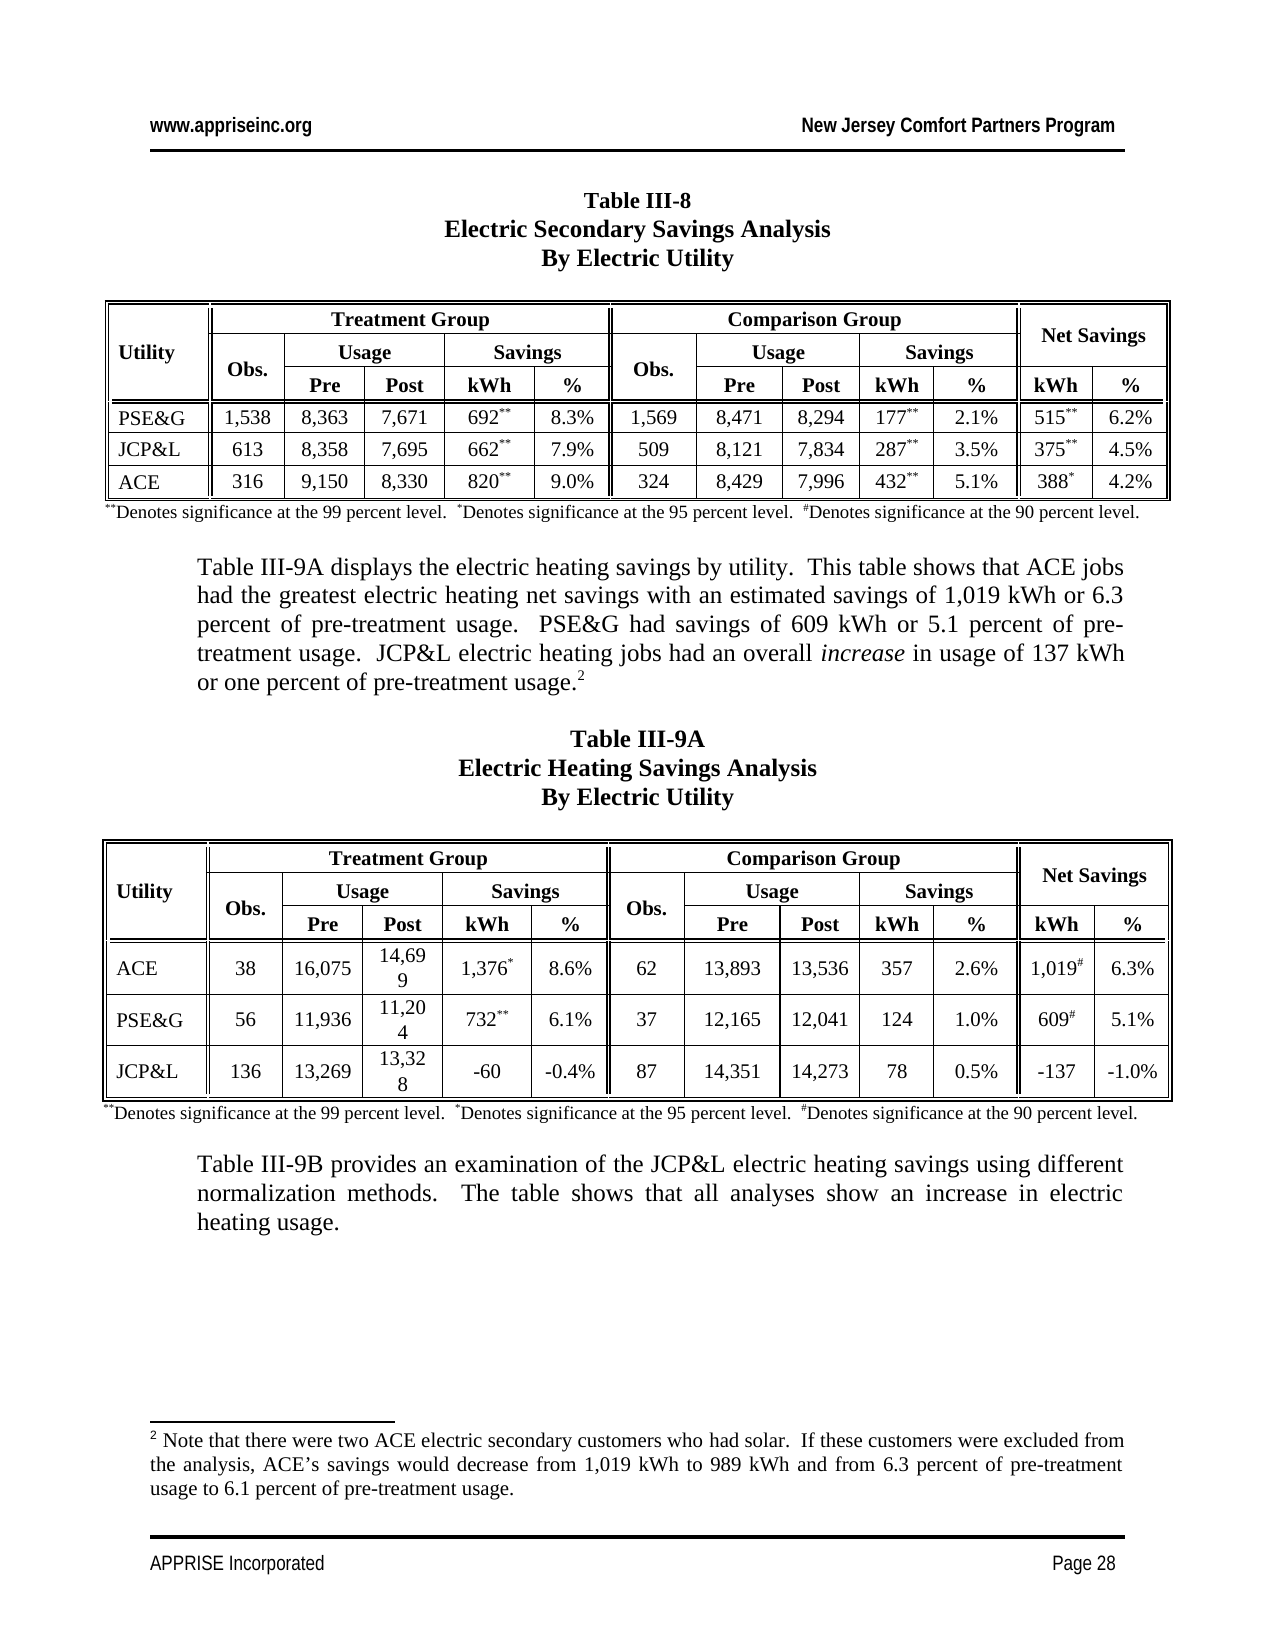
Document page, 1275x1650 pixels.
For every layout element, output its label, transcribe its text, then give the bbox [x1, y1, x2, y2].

table_cell 2.6% [934, 943, 1016, 993]
table_cell 287** [860, 433, 933, 465]
table_cell 6.2% [1093, 399, 1168, 432]
table_cell 13,893 [685, 943, 779, 993]
table_cell % [1095, 906, 1168, 938]
table_cell 3.5% [934, 433, 1016, 465]
table_cell 12,041 [781, 995, 859, 1045]
table_cell 5.1% [934, 466, 1019, 498]
table_cell 7,996 [783, 466, 859, 498]
table_cell 2.1% [934, 404, 1016, 432]
table_cell 16,075 [283, 943, 362, 993]
table_cell 11,936 [283, 995, 362, 1045]
table_cell 136 [208, 1046, 282, 1097]
table_cell Pre [697, 367, 782, 399]
table_cell Post [363, 906, 442, 938]
table_cell 7,671 [365, 404, 444, 432]
table_cell ACE [109, 466, 210, 498]
table_header Treatment Group [210, 302, 610, 333]
table_cell % [934, 367, 1016, 399]
table_cell 1,019# [1021, 943, 1094, 993]
table_cell 13,269 [283, 1046, 362, 1097]
table_cell % [1093, 367, 1166, 399]
table_cell 4.2% [1093, 466, 1166, 498]
table_cell kWh [860, 906, 933, 938]
table_cell 357 [860, 943, 933, 993]
table_cell 692** [445, 404, 534, 432]
table_header Comparison Group [608, 841, 1018, 872]
table_cell 1,538 [213, 404, 284, 432]
table_header Comparison Group [610, 302, 1019, 333]
table_cell kWh [1021, 367, 1092, 399]
table_cell 324 [610, 466, 696, 498]
table_cell kWh [860, 367, 933, 399]
table_cell 14,699 [363, 943, 442, 993]
table_cell Post [783, 367, 859, 399]
table_cell 662** [445, 433, 534, 465]
table_cell ACE [105, 938, 208, 993]
table_cell 124 [860, 995, 933, 1045]
table_cell 8.3% [535, 404, 608, 432]
table_cell 78 [860, 1046, 933, 1097]
table_cell Pre [285, 367, 364, 399]
table_cell 8,429 [697, 466, 782, 498]
table_cell PSE&G [107, 399, 210, 432]
table_cell Post [365, 367, 444, 399]
table_cell 6.3% [1095, 938, 1170, 993]
table_cell 8,330 [365, 466, 444, 498]
table_cell 7,695 [365, 433, 444, 465]
table_cell kWh [1021, 906, 1094, 938]
table_cell 4.5% [1093, 433, 1166, 465]
table_cell Usage [283, 873, 442, 905]
table_cell 9.0% [535, 466, 610, 498]
text **Denotes significance at the 99 percent level. *Denotes significance at the 95 percent level. #Denotes significance at the 90 percent level. [103, 1102, 1153, 1123]
table_cell 11,204 [363, 995, 442, 1045]
table_cell 8,363 [285, 404, 364, 432]
table_cell -137 [1019, 1046, 1094, 1097]
table_cell kWh [443, 906, 531, 938]
table_cell 177** [860, 404, 933, 432]
table_cell 38 [210, 943, 282, 993]
table_cell 8,471 [697, 404, 782, 432]
table_cell 432** [860, 466, 933, 498]
table_cell % [535, 367, 608, 399]
table_header Net Savings [1019, 304, 1166, 366]
table_cell Obs. [613, 334, 696, 399]
table_cell Obs. [210, 873, 282, 938]
table_cell 0.5% [934, 1046, 1018, 1097]
table_cell % [934, 906, 1016, 938]
table_cell 8,358 [285, 433, 364, 465]
table_cell % [532, 906, 606, 938]
table_cell 732** [443, 995, 531, 1045]
table_cell 13,328 [363, 1046, 442, 1097]
table_cell -60 [443, 1046, 531, 1097]
table_cell Pre [283, 906, 362, 938]
table_cell 613 [213, 433, 284, 465]
table_cell 1,569 [613, 404, 696, 432]
table_cell 7,834 [783, 433, 859, 465]
text By Electric Utility [150, 243, 1125, 271]
table_cell Usage [685, 873, 859, 905]
table_cell 316 [210, 466, 284, 498]
table_cell 14,273 [781, 1046, 859, 1097]
table_cell Savings [860, 334, 1016, 366]
table_cell Obs. [213, 334, 284, 399]
table_cell 1.0% [934, 995, 1016, 1045]
table_cell 388* [1019, 466, 1092, 498]
text **Denotes significance at the 99 percent level. *Denotes significance at the 95 percent level. #Denotes significance at the 90 percent level. [105, 501, 1153, 523]
table_cell Pre [685, 906, 779, 938]
list Table III-9A displays the electric heating savings by utility. This table shows that ACE jobs had the greatest electric heating net savings with an estimated savings of 1,019 kWh or 6.3 percent of pre-treatment usage. PSE&G had savings of 609 kWh or 5.1 percent of pre-treatment usage. JCP&L electric heating jobs had an overall increase in usage of 137 kWh or one percent of pre-treatment usage. [197, 552, 1125, 695]
table_cell 509 [613, 433, 696, 465]
table_cell Usage [697, 334, 859, 366]
table_cell Savings [445, 334, 608, 366]
list Table III-9B provides an examination of the JCP&L electric heating savings using different normalization methods. The table shows that all analyses show an increase in electric heating usage. [197, 1149, 1125, 1236]
table_cell 62 [611, 943, 684, 993]
table_header Utility [107, 302, 210, 399]
table_cell Post [781, 906, 859, 938]
table_cell 13,536 [781, 943, 859, 993]
table_cell 56 [210, 995, 282, 1045]
table_cell Usage [285, 334, 444, 366]
table_cell 8.6% [532, 943, 606, 993]
table_cell 1,376* [443, 943, 531, 993]
table_cell 87 [608, 1046, 684, 1097]
table_cell -0.4% [532, 1046, 608, 1097]
table_cell 609# [1021, 995, 1094, 1045]
table_cell 14,351 [685, 1046, 779, 1097]
table_cell 7.9% [535, 433, 608, 465]
text Table III-9A [150, 724, 1125, 753]
table_cell 6.1% [532, 995, 606, 1045]
table_header Utility [105, 841, 208, 938]
table_cell Savings [443, 873, 606, 905]
table_cell 8,121 [697, 433, 782, 465]
table_cell JCP&L [107, 1046, 208, 1097]
table_header Net Savings [1019, 844, 1168, 905]
table_cell Savings [860, 873, 1016, 905]
table_cell 820** [445, 466, 534, 498]
table_cell 37 [611, 995, 684, 1045]
text Electric Heating Savings Analysis [150, 753, 1125, 782]
text Electric Secondary Savings Analysis [150, 214, 1125, 243]
table_cell 5.1% [1095, 995, 1168, 1045]
table_cell 375** [1021, 433, 1092, 465]
table_cell kWh [445, 367, 534, 399]
table_cell 12,165 [685, 995, 779, 1045]
table_cell JCP&L [109, 433, 208, 465]
table_cell 9,150 [285, 466, 364, 498]
table_cell 515** [1021, 404, 1092, 432]
table_header Treatment Group [208, 843, 608, 872]
table_cell PSE&G [107, 995, 206, 1045]
text By Electric Utility [150, 782, 1125, 810]
table_cell Obs. [611, 873, 684, 938]
text Table III-8 [150, 187, 1125, 214]
table_cell 8,294 [783, 404, 859, 432]
table_cell -1.0% [1095, 1046, 1168, 1097]
